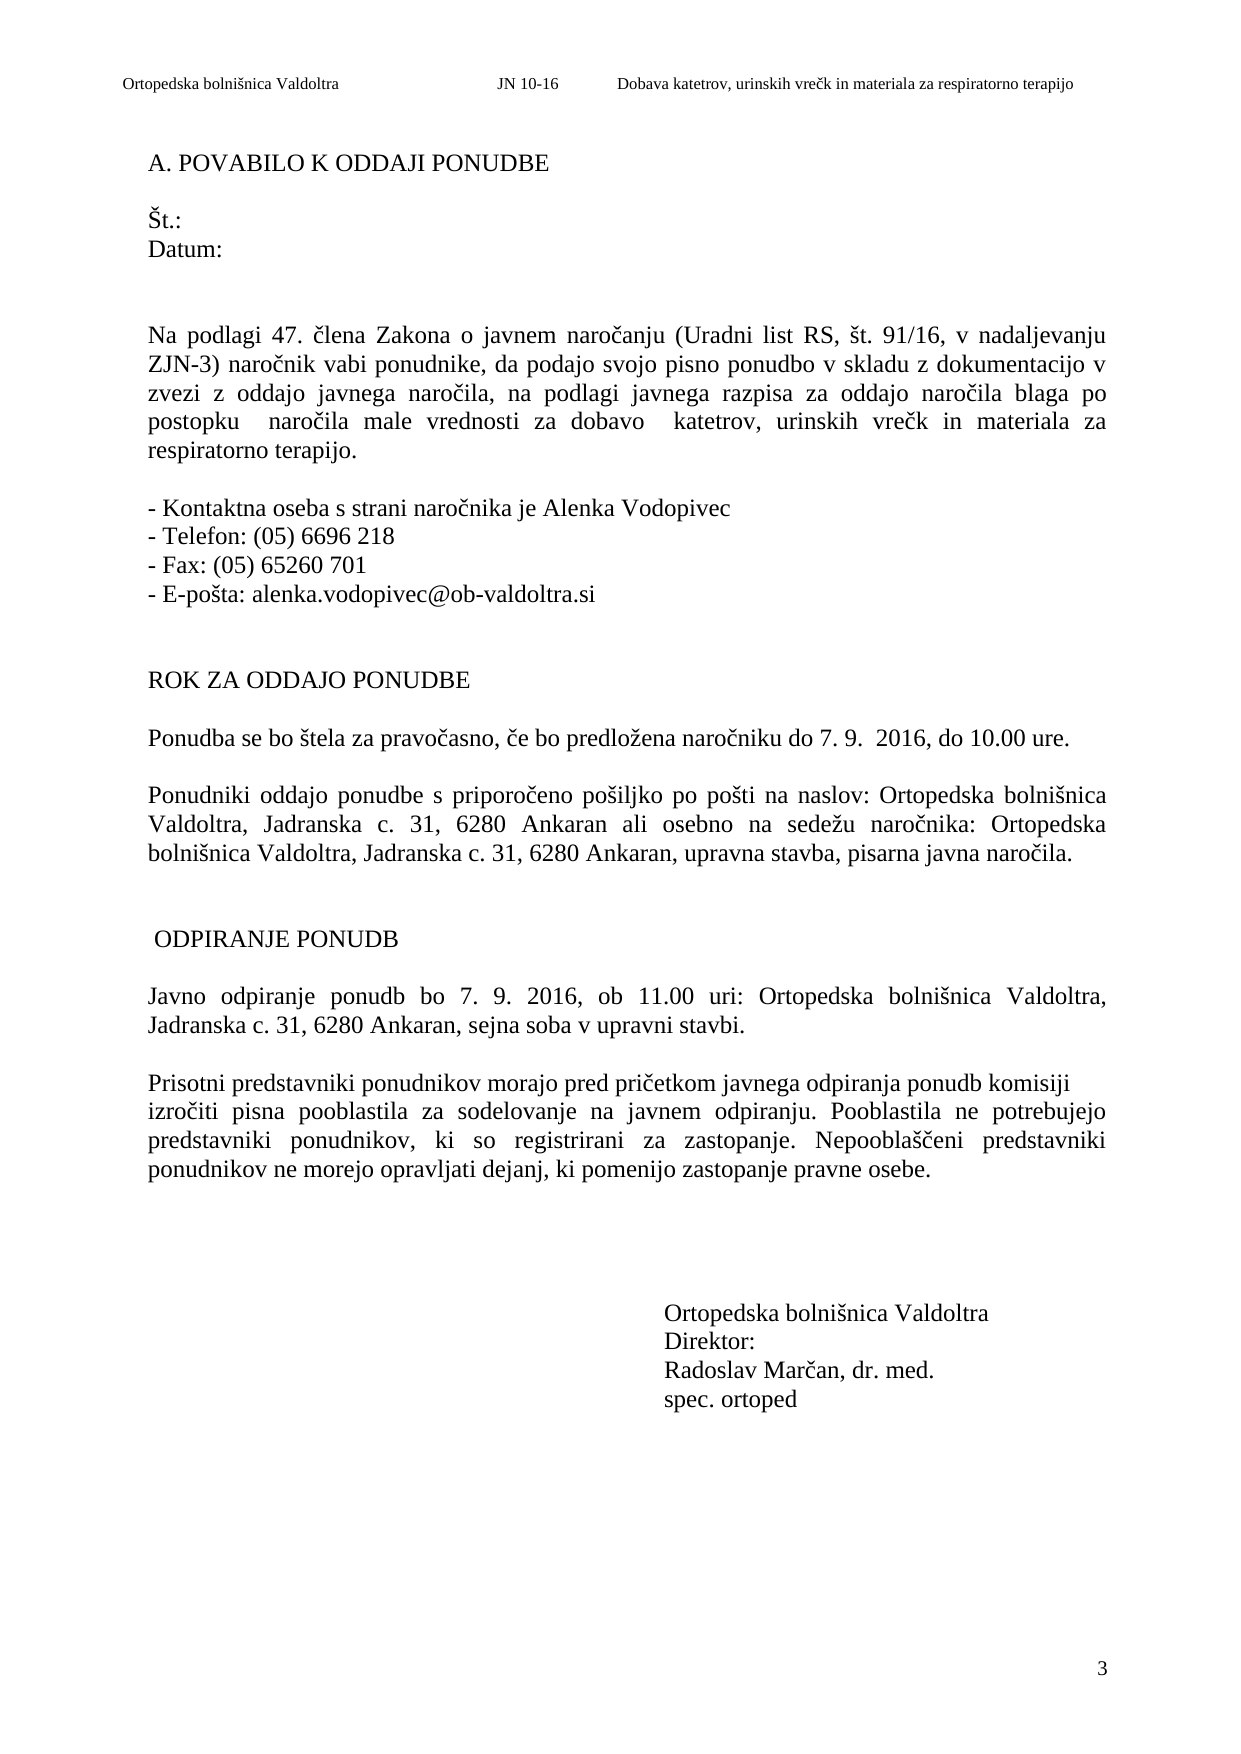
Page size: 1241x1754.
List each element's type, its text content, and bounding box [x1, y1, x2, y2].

text Datum: [148, 234, 1107, 263]
text - Telefon: (05) 6696 218 [148, 521, 1107, 550]
text Ponudniki oddajo ponudbe s priporočeno pošiljko po pošti na naslov: Ortopedska bolnišnica Valdoltra, Jadranska c. 31, 6280 Ankaran ali osebno na sedežu naročnika: Ortopedska bolnišnica Valdoltra, Jadranska c. 31, 6280 Ankaran, upravna stavba, pisarna javna naročila. [148, 780, 1107, 866]
text Prisotni predstavniki ponudnikov morajo pred pričetkom javnega odpiranja ponudb komisiji [148, 1068, 1107, 1096]
text Ortopedska bolnišnica Valdoltra [664, 1298, 1107, 1326]
text Direktor: [590, 1326, 1107, 1355]
text Ponudba se bo štela za pravočasno, če bo predložena naročniku do 7. 9. 2016, do 10.00 ure. [148, 723, 1107, 751]
text Št.: [148, 205, 1107, 234]
text - E-pošta: alenka.vodopivec@ob-valdoltra.si [148, 579, 1107, 608]
text Radoslav Marčan, dr. med. [590, 1355, 1107, 1384]
text - Fax: (05) 65260 701 [148, 550, 1107, 579]
text ROK ZA ODDAJO PONUDBE [148, 665, 1107, 694]
text spec. ortoped [590, 1384, 1107, 1413]
text Javno odpiranje ponudb bo 7. 9. 2016, ob 11.00 uri: Ortopedska bolnišnica Valdoltra, Jadranska c. 31, 6280 Ankaran, v upravni stavbi. [148, 981, 1107, 1039]
text ODPIRANJE PONUDB [148, 924, 1107, 953]
text A. POVABILO K ODDAJI PONUDBE [148, 148, 1107, 176]
text - Kontaktna oseba s strani naročnika je [148, 493, 1107, 521]
text izročiti pisna pooblastila za sodelovanje na javnem odpiranju. Pooblastila ne potrebujejo predstavniki ponudnikov, ki so registrirani za zastopanje. Nepooblaščeni predstavniki ponudnikov ne morejo opravljati dejanj, ki pomenijo zastopanje pravne osebe. [148, 1096, 1107, 1183]
text Na podlagi 47. člena Zakona o javnem naročanju (Uradni list RS, št. 91/16, v nadaljevanju ZJN-3) naročnik vabi ponudnike, da podajo svojo pisno ponudbo v skladu z dokumentacijo v zvezi z oddajo javnega naročila, na podlagi javnega razpisa za oddajo naročila blaga po postopku naročila male vrednosti za dobavo katetrov, urinskih vrečk in materiala za respiratorno terapijo. [148, 320, 1107, 464]
